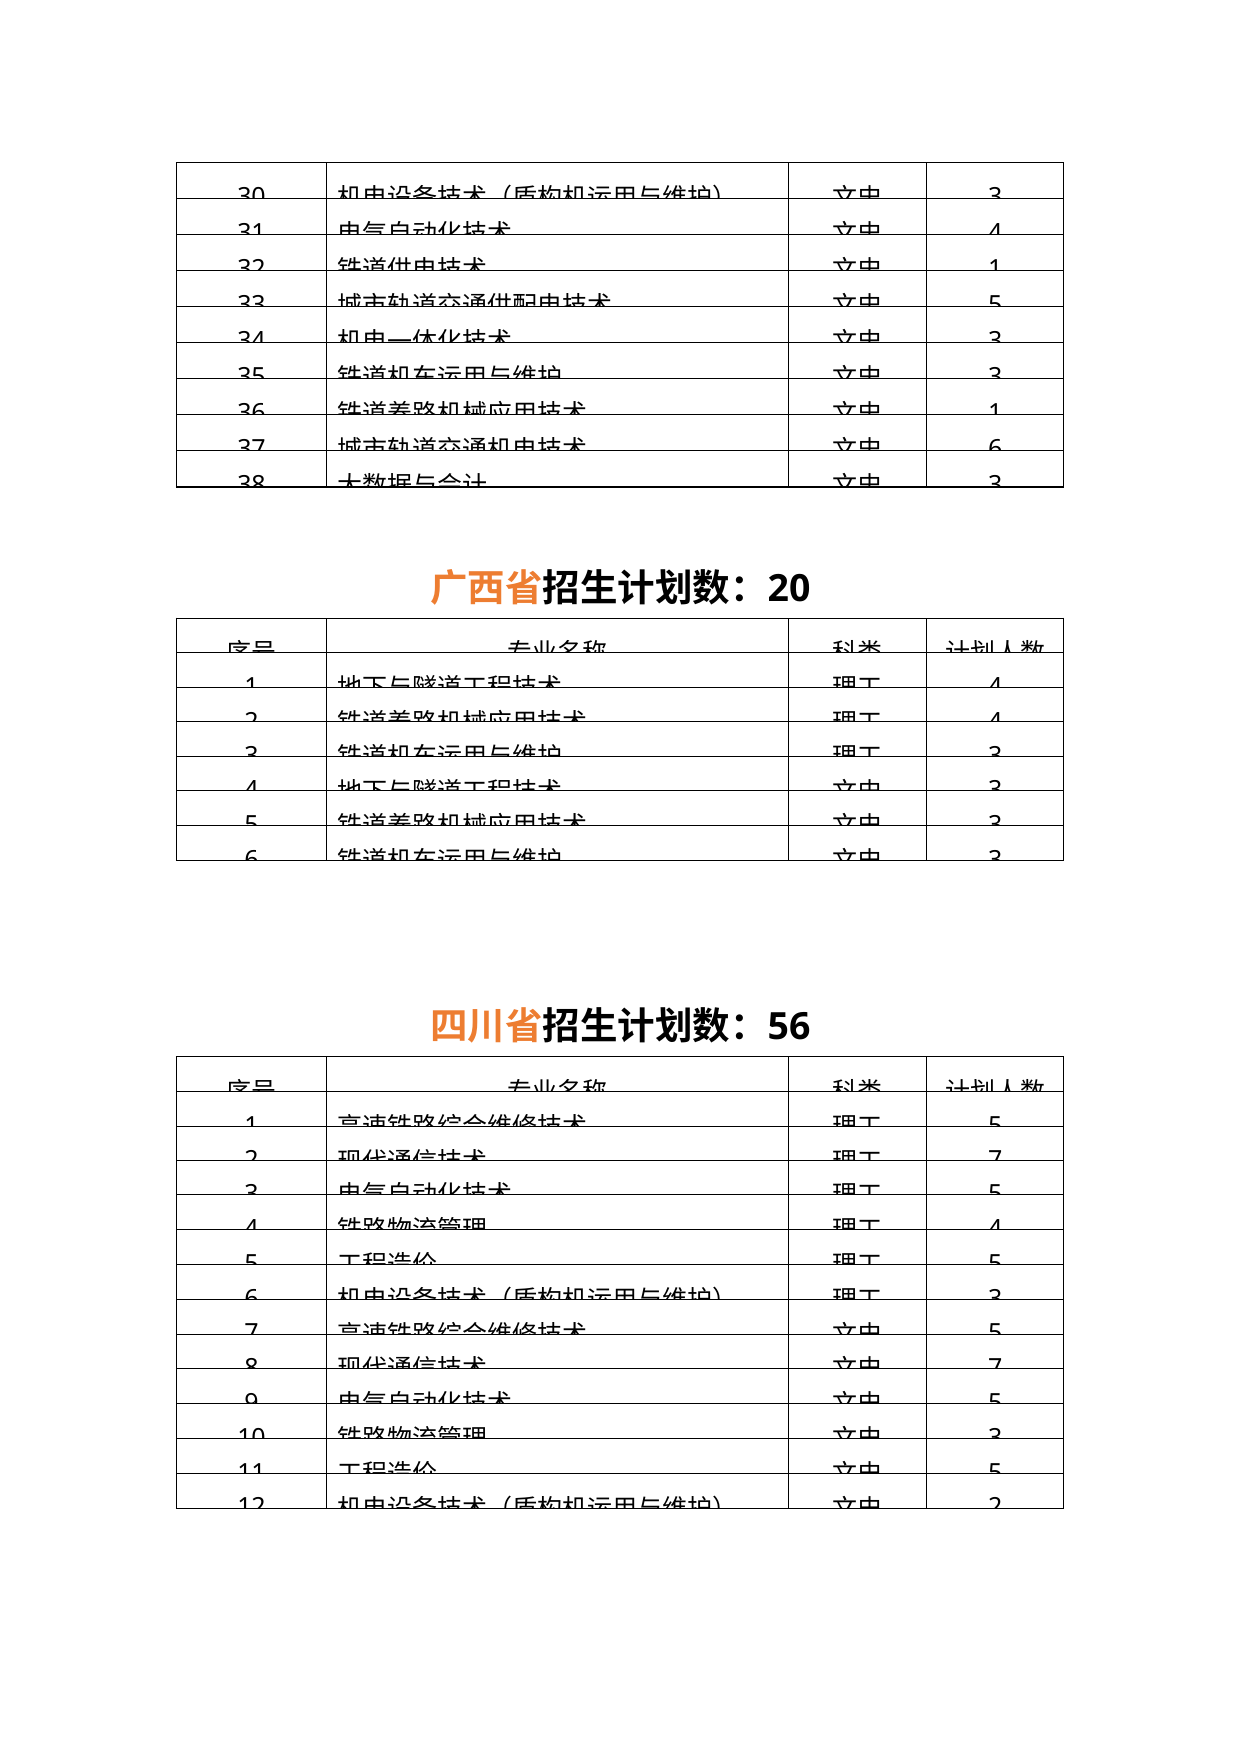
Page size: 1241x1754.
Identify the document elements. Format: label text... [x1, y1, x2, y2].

table_cell 理工 [789, 1265, 926, 1299]
table_cell 3 [177, 722, 326, 756]
table_cell 3 [927, 343, 1063, 378]
table_cell 5 [177, 791, 326, 825]
table_cell 6 [177, 826, 326, 860]
table_cell 机电设备技术（盾构机运用与维护） [327, 1265, 788, 1299]
table_cell 1 [927, 379, 1063, 414]
table_cell 理工 [789, 1195, 926, 1229]
table_cell 铁路物流管理 [327, 1404, 788, 1438]
table_cell 文史 [789, 826, 926, 860]
table_cell 34 [177, 307, 326, 342]
table_cell 文史 [789, 163, 926, 198]
table_header 科类 [789, 1057, 926, 1091]
table_header 序号 [177, 1057, 326, 1091]
table_cell 3 [927, 757, 1063, 790]
table_cell 工程造价 [327, 1230, 788, 1264]
table_cell 5 [927, 1300, 1063, 1333]
table_cell 电气自动化技术 [327, 199, 788, 234]
table_cell 文史 [789, 791, 926, 825]
table_cell 理工 [789, 1230, 926, 1264]
table_cell 理工 [789, 1127, 926, 1159]
table_cell 33 [177, 271, 326, 306]
table_cell 31 [177, 199, 326, 234]
table_cell 1 [177, 1092, 326, 1126]
table_cell 地下与隧道工程技术 [327, 653, 788, 687]
table_cell 5 [927, 1369, 1063, 1403]
table_cell 铁道机车运用与维护 [327, 722, 788, 756]
table_cell 理工 [789, 1161, 926, 1194]
table_cell 3 [177, 1161, 326, 1194]
table_cell 4 [927, 688, 1063, 721]
table_cell 铁道养路机械应用技术 [327, 379, 788, 414]
table_cell 38 [177, 451, 326, 486]
table_cell 机电设备技术（盾构机运用与维护） [327, 163, 788, 198]
table_header 科类 [789, 619, 926, 652]
table_cell 铁道供电技术 [327, 235, 788, 270]
table_cell 文史 [789, 1369, 926, 1403]
table_cell 文史 [789, 451, 926, 486]
table_cell 8 [177, 1335, 326, 1368]
table_cell 30 [177, 163, 326, 198]
table_cell 文史 [789, 343, 926, 378]
table_cell 大数据与会计 [327, 451, 788, 486]
table_cell 3 [927, 1265, 1063, 1299]
table_cell 5 [927, 271, 1063, 306]
table_cell 理工 [789, 688, 926, 721]
table_cell 37 [177, 415, 326, 450]
table_cell 35 [177, 343, 326, 378]
table_cell 铁道养路机械应用技术 [327, 791, 788, 825]
table_cell 7 [927, 1127, 1063, 1159]
table_cell 3 [927, 722, 1063, 756]
table_cell 6 [177, 1265, 326, 1299]
table_cell 7 [927, 1335, 1063, 1368]
table_cell 铁道机车运用与维护 [327, 826, 788, 860]
table_cell 现代通信技术 [327, 1335, 788, 1368]
table_cell 1 [177, 653, 326, 687]
text 四川省招生计划数：56 [187, 991, 1053, 1056]
table_cell 文史 [789, 1439, 926, 1473]
table_cell 2 [177, 1127, 326, 1159]
table_cell 文史 [789, 199, 926, 234]
table_cell 4 [177, 1195, 326, 1229]
table_cell 理工 [789, 1092, 926, 1126]
table_cell 文史 [789, 235, 926, 270]
table_cell 文史 [789, 1404, 926, 1438]
table_cell 12 [177, 1474, 326, 1507]
table_cell 电气自动化技术 [327, 1369, 788, 1403]
table_cell 工程造价 [327, 1439, 788, 1473]
table_cell 高速铁路综合维修技术 [327, 1300, 788, 1333]
table_cell 铁道机车运用与维护 [327, 343, 788, 378]
table_cell 10 [177, 1404, 326, 1438]
table_cell 电气自动化技术 [327, 1161, 788, 1194]
table_cell 5 [927, 1439, 1063, 1473]
table_cell 5 [927, 1092, 1063, 1126]
table_cell 理工 [789, 722, 926, 756]
table_cell 4 [927, 1195, 1063, 1229]
table_cell 文史 [789, 307, 926, 342]
table_cell 机电设备技术（盾构机运用与维护） [327, 1474, 788, 1507]
table_cell 铁道养路机械应用技术 [327, 688, 788, 721]
table_cell 5 [927, 1161, 1063, 1194]
table_header 专业名称 [327, 619, 788, 652]
table_cell 地下与隧道工程技术 [327, 757, 788, 790]
table_cell 5 [927, 1230, 1063, 1264]
table_cell 理工 [789, 653, 926, 687]
table_cell 3 [927, 1404, 1063, 1438]
table_cell 城市轨道交通供配电技术 [327, 271, 788, 306]
table_cell 3 [927, 451, 1063, 486]
table_cell 现代通信技术 [327, 1127, 788, 1159]
table_cell 6 [927, 415, 1063, 450]
table_cell 铁路物流管理 [327, 1195, 788, 1229]
table_cell 4 [927, 199, 1063, 234]
table_header 计划人数 [927, 1057, 1063, 1091]
table_cell 4 [177, 757, 326, 790]
table_cell 文史 [789, 1335, 926, 1368]
table_cell 4 [927, 653, 1063, 687]
table_cell 9 [177, 1369, 326, 1403]
table_cell 2 [177, 688, 326, 721]
table_header 序号 [177, 619, 326, 652]
text 广西省招生计划数：20 [187, 552, 1053, 617]
table_header 专业名称 [327, 1057, 788, 1091]
table_cell 城市轨道交通机电技术 [327, 415, 788, 450]
table_cell 机电一体化技术 [327, 307, 788, 342]
table_cell 高速铁路综合维修技术 [327, 1092, 788, 1126]
table_cell 32 [177, 235, 326, 270]
table_cell 文史 [789, 1300, 926, 1333]
table_cell 11 [177, 1439, 326, 1473]
table_cell 2 [927, 1474, 1063, 1507]
table_header 计划人数 [927, 619, 1063, 652]
table_cell 文史 [789, 379, 926, 414]
table_cell 5 [177, 1230, 326, 1264]
table_cell 文史 [789, 271, 926, 306]
table_cell 3 [927, 826, 1063, 860]
table_cell 文史 [789, 1474, 926, 1507]
table_cell 1 [927, 235, 1063, 270]
table_cell 36 [177, 379, 326, 414]
table_cell 3 [927, 791, 1063, 825]
table_cell 文史 [789, 757, 926, 790]
table_cell 3 [927, 307, 1063, 342]
table_cell 3 [927, 163, 1063, 198]
table_cell 7 [177, 1300, 326, 1333]
table_cell 文史 [789, 415, 926, 450]
